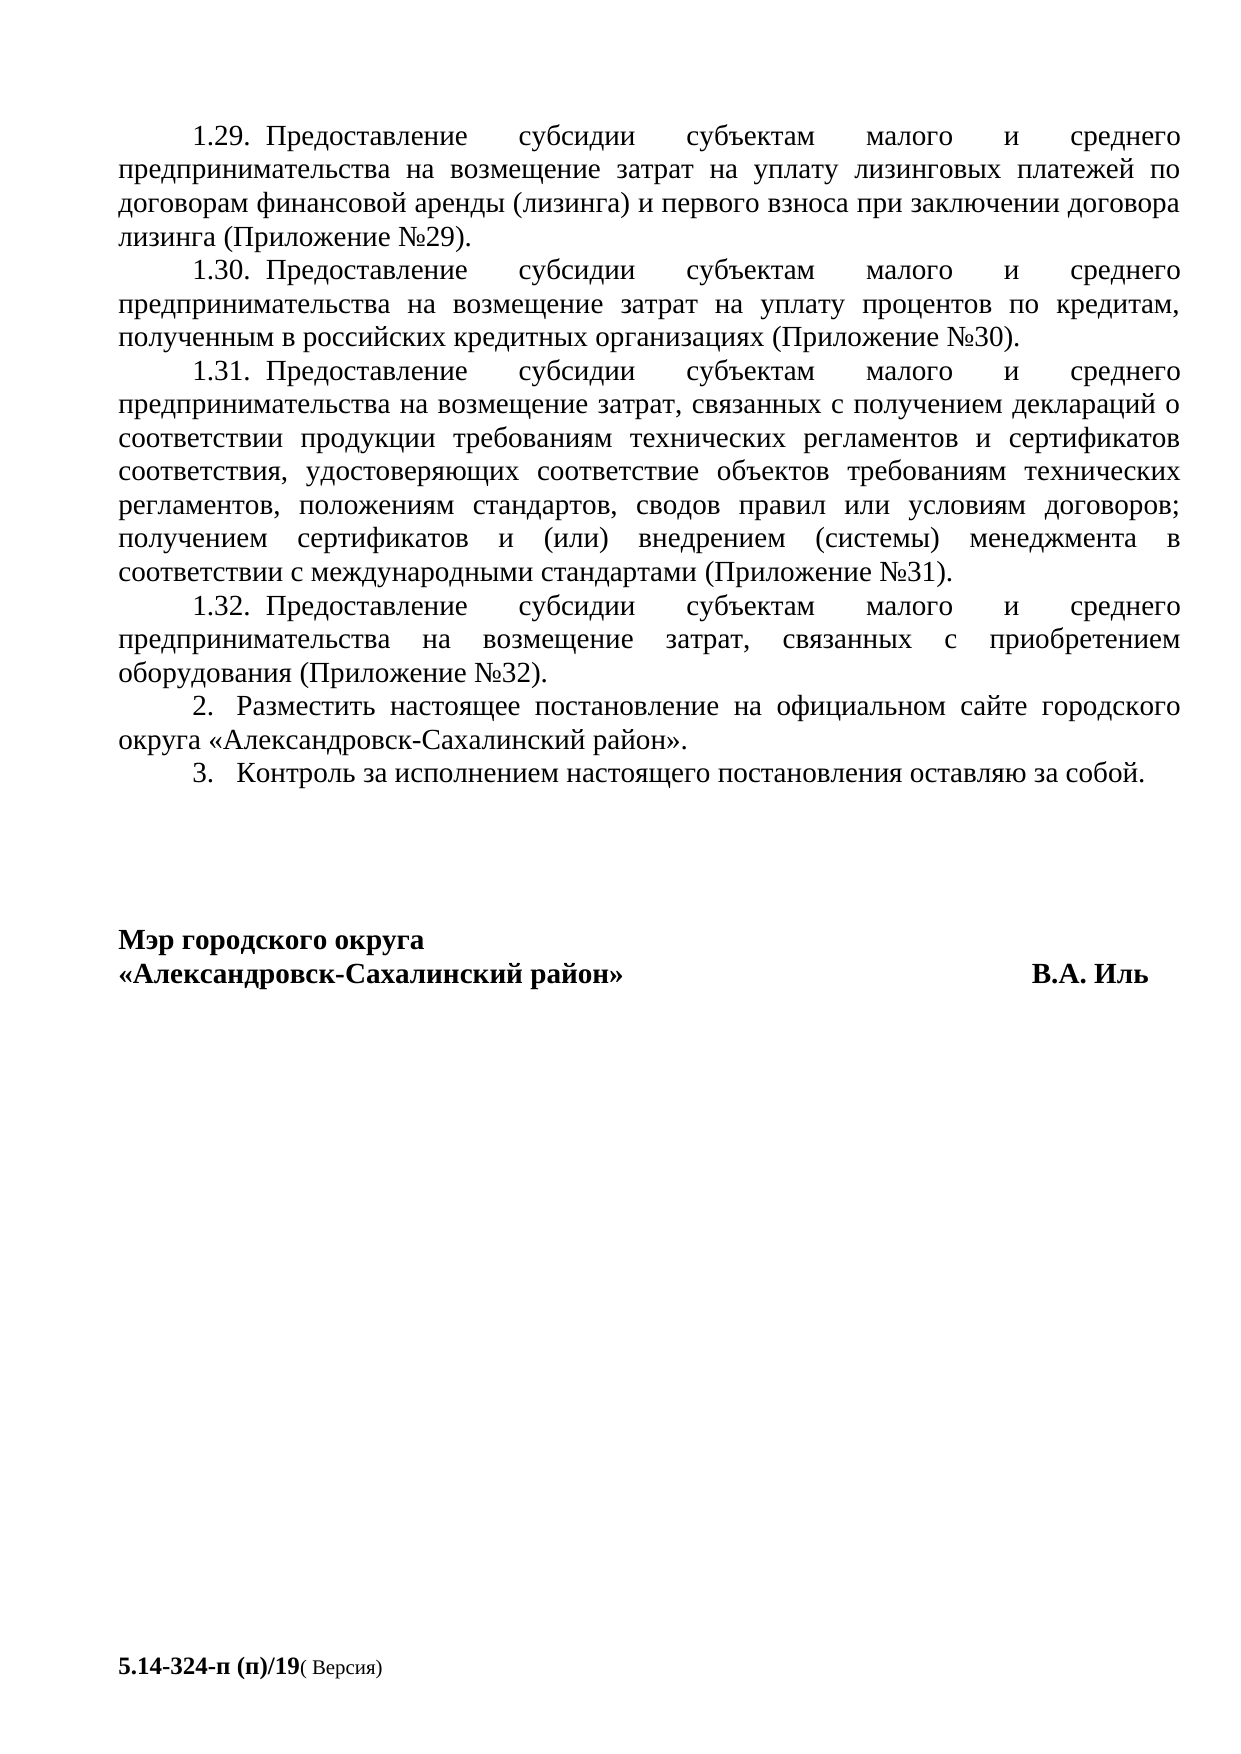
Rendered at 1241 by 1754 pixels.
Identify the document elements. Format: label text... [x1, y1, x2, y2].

table_header Мэр городского округа «Александровск-Сахалинский район» [118, 923, 661, 989]
list Предоставление субсидии субъектам малого и среднего предпринимательства на возмещение затрат на уплату лизинговых платежей по договорам финансовой аренды (лизинга) и первого взноса при заключении договора лизинга (Приложение №29). [118, 118, 1181, 252]
table_header В.А. Иль [661, 923, 1159, 989]
list Предоставление субсидии субъектам малого и среднего предпринимательства на возмещение затрат на уплату процентов по кредитам, полученным в российских кредитных организациях (Приложение №30). [118, 252, 1181, 353]
list Предоставление субсидии субъектам малого и среднего предпринимательства на возмещение затрат, связанных с приобретением оборудования (Приложение №32). [118, 588, 1181, 688]
list Предоставление субсидии субъектам малого и среднего предпринимательства на возмещение затрат, связанных с получением деклараций о соответствии продукции требованиям технических регламентов и сертификатов соответствия, удостоверяющих соответствие объектов требованиям технических регламентов, положениям стандартов, сводов правил или условиям договоров; получением сертификатов и (или) внедрением (системы) менеджмента в соответствии с международными стандартами (Приложение №31). [118, 353, 1181, 588]
list Контроль за исполнением настоящего постановления оставляю за собой. [118, 755, 1181, 789]
list Разместить настоящее постановление на официальном сайте городского округа «Александровск-Сахалинский район». [118, 688, 1181, 755]
